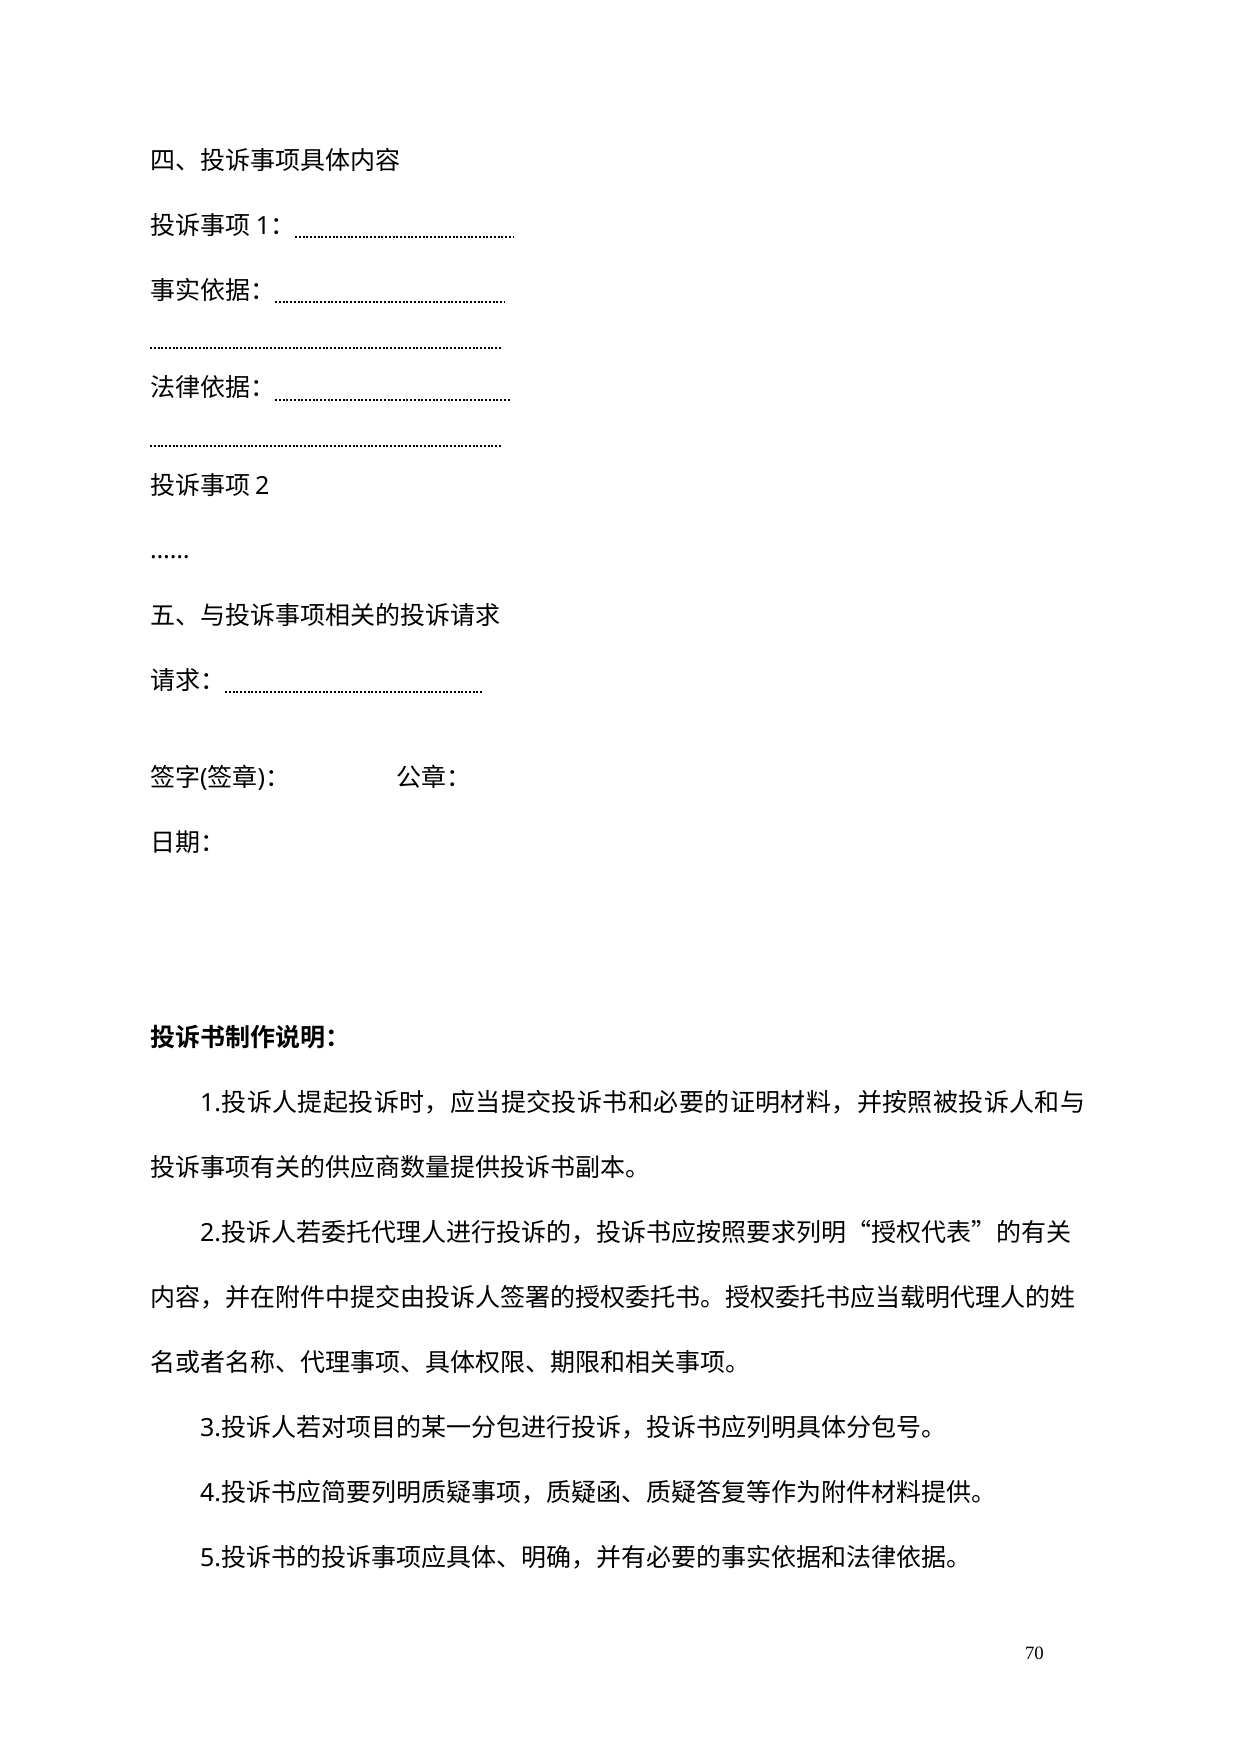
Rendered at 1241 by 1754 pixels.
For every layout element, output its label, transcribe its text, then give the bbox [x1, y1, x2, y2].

text 1.投诉人提起投诉时，应当提交投诉书和必要的证明材料，并按照被投诉人和与投诉事项有关的供应商数量提供投诉书副本。 [150, 1068, 1087, 1198]
text 请求： [150, 646, 1087, 711]
text 2.投诉人若委托代理人进行投诉的，投诉书应按照要求列明“授权代表”的有关内容，并在附件中提交由投诉人签署的授权委托书。授权委托书应当载明代理人的姓名或者名称、代理事项、具体权限、期限和相关事项。 [150, 1198, 1087, 1393]
text 事实依据： [150, 256, 1087, 321]
text 四、投诉事项具体内容 [150, 126, 1087, 191]
text 投诉事项2 [150, 451, 1087, 516]
text 5.投诉书的投诉事项应具体、明确，并有必要的事实依据和法律依据。 [150, 1523, 1087, 1588]
text 签字(签章)： 公章： [150, 743, 1087, 808]
text 3.投诉人若对项目的某一分包进行投诉，投诉书应列明具体分包号。 [150, 1393, 1087, 1458]
text 投诉书制作说明： [150, 1003, 1087, 1068]
text 4.投诉书应简要列明质疑事项，质疑函、质疑答复等作为附件材料提供。 [150, 1458, 1087, 1523]
text 法律依据： [150, 353, 1087, 418]
text 日期： [150, 808, 1087, 873]
text …… [150, 516, 1087, 581]
text 五、与投诉事项相关的投诉请求 [150, 581, 1087, 646]
text 投诉事项 1： [150, 191, 1087, 256]
